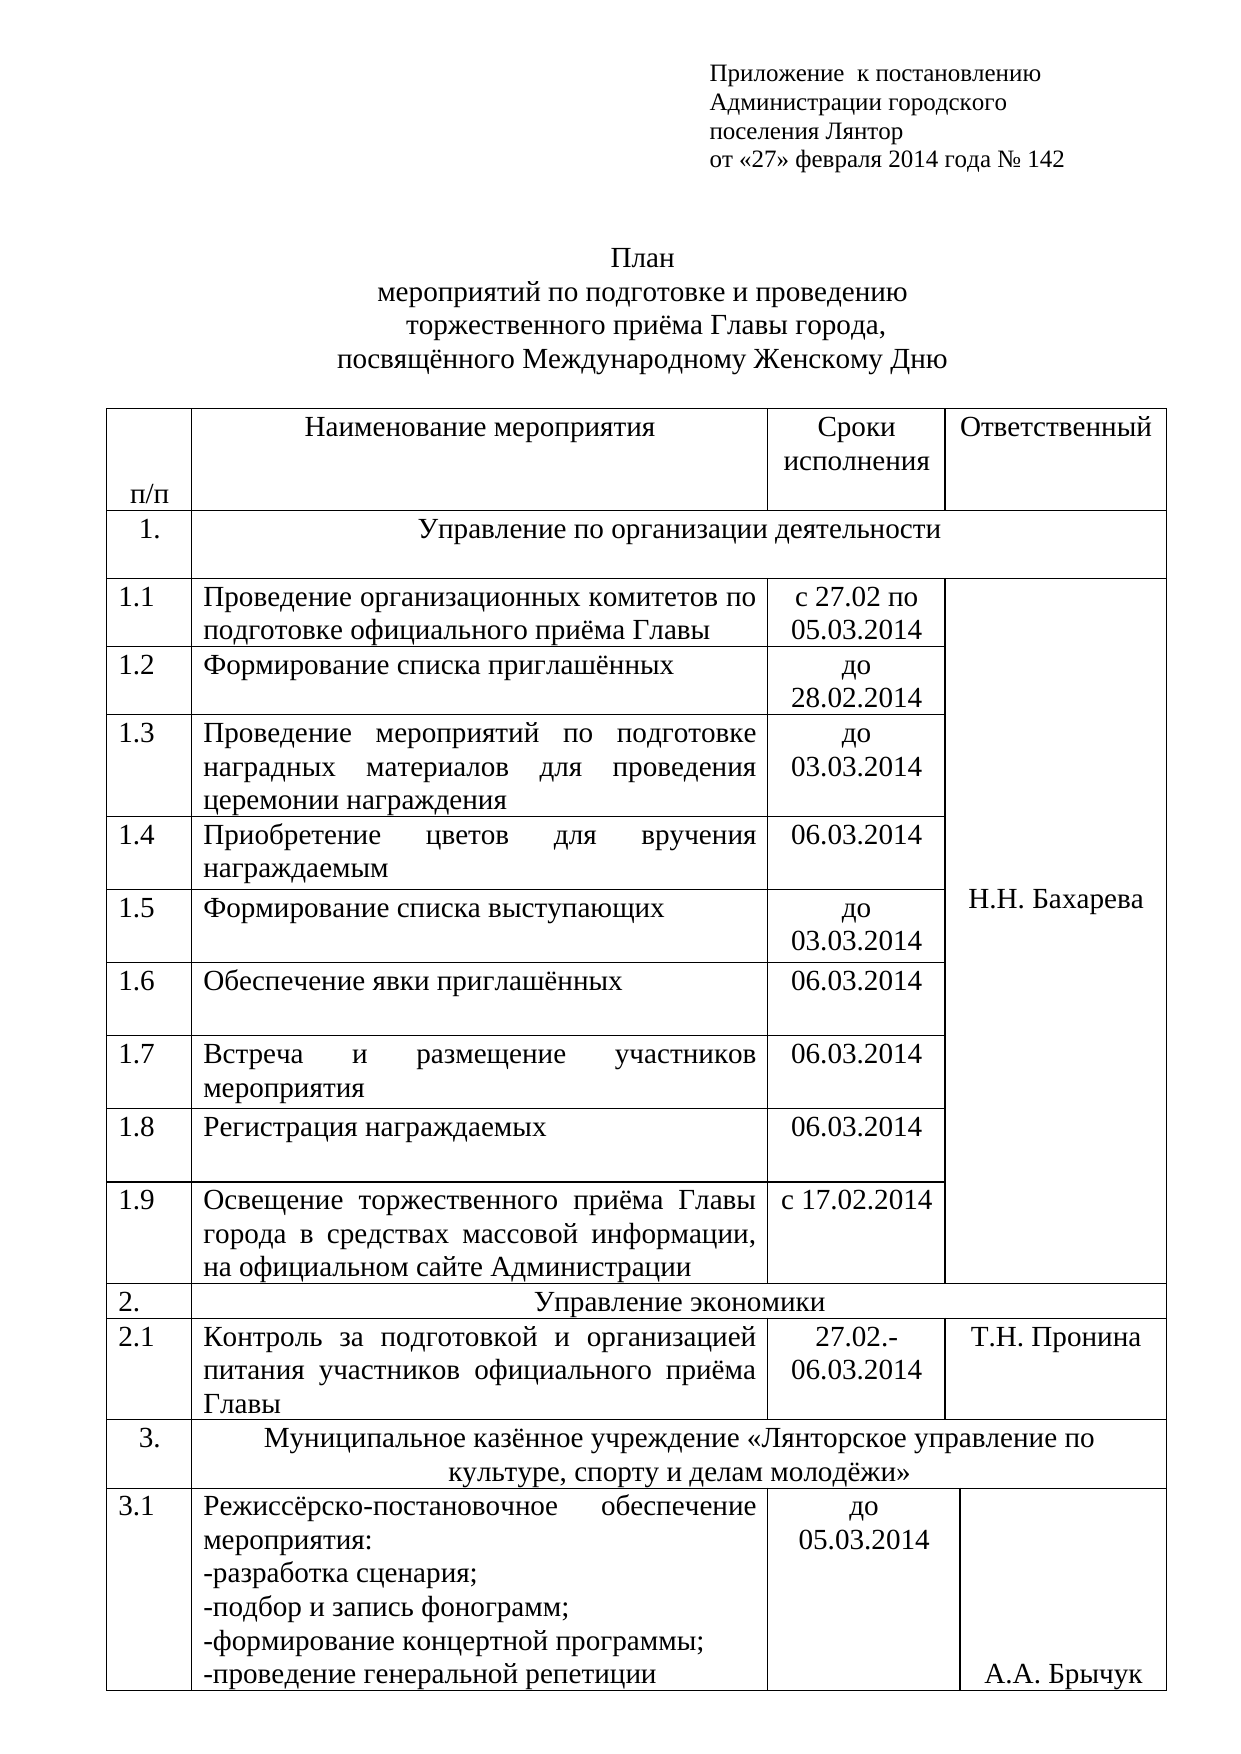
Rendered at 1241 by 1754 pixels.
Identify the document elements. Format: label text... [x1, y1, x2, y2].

table_header п/п [107, 409, 191, 510]
text мероприятий по подготовке и проведению [118, 274, 1167, 307]
table_cell 1.4 [107, 817, 191, 889]
text от «27» февраля 2014 года № 142 [634, 144, 1167, 173]
table_cell 1.6 [107, 963, 191, 1035]
table_cell 1.2 [107, 647, 191, 714]
table_cell до 05.03.2014 [768, 1489, 959, 1690]
text поселения Лянтор [634, 116, 1167, 144]
table_cell Муниципальное казённое учреждение «Лянторское управление по культуре, спорту и делам молодёжи» [192, 1420, 1166, 1487]
table_cell Управление экономики [192, 1284, 1166, 1318]
table_cell Освещение торжественного приёма Главы города в средствах массовой информации, на официальном сайте Администрации [192, 1183, 767, 1283]
table_cell 2.1 [107, 1319, 191, 1419]
table_cell Регистрация награждаемых [192, 1109, 767, 1181]
table_cell до 03.03.2014 [768, 890, 944, 962]
text План [118, 240, 1167, 274]
table_cell Режиссёрско-постановочное обеспечение мероприятия: -разработка сценария; -подбор и запись фонограмм; -формирование концертной программы; -проведение генеральной репетиции [192, 1489, 767, 1690]
table_cell Встреча и размещение участников мероприятия [192, 1036, 767, 1108]
table_cell 1. [107, 511, 191, 578]
table_cell с 27.02 по 05.03.2014 [768, 579, 944, 646]
table_cell с 17.02.2014 [768, 1183, 944, 1283]
table_cell 1.1 [107, 579, 191, 646]
table_cell Н.Н. Бахарева [946, 579, 1166, 1283]
table_cell до 28.02.2014 [768, 647, 944, 714]
table_cell Формирование списка выступающих [192, 890, 767, 962]
table_cell 06.03.2014 [768, 1036, 944, 1108]
table_cell 06.03.2014 [768, 963, 944, 1035]
table_cell 27.02.- 06.03.2014 [768, 1319, 944, 1419]
table_cell до 03.03.2014 [768, 715, 944, 816]
table_cell Т.Н. Пронина [946, 1319, 1166, 1419]
table_cell Проведение организационных комитетов по подготовке официального приёма Главы [192, 579, 767, 646]
table_cell 06.03.2014 [768, 1109, 944, 1181]
table_cell 3.1 [107, 1489, 191, 1690]
text посвящённого Международному Женскому Дню [118, 341, 1167, 374]
table_cell 2. [107, 1284, 191, 1318]
table_cell 3. [107, 1420, 191, 1487]
table_cell 1.8 [107, 1109, 191, 1181]
table_cell 1.5 [107, 890, 191, 962]
table_cell 1.3 [107, 715, 191, 816]
table_cell Обеспечение явки приглашённых [192, 963, 767, 1035]
table_cell Приобретение цветов для вручения награждаемым [192, 817, 767, 889]
table_cell Формирование списка приглашённых [192, 647, 767, 714]
table_cell 06.03.2014 [768, 817, 944, 889]
text Администрации городского [634, 87, 1167, 116]
table_cell Проведение мероприятий по подготовке наградных материалов для проведения церемонии награждения [192, 715, 767, 816]
table_cell А.А. Брычук [961, 1489, 1166, 1690]
table_header Наименование мероприятия [192, 409, 767, 510]
text торжественного приёма Главы города, [118, 307, 1167, 341]
table_cell 1.9 [107, 1183, 191, 1283]
table_cell 1.7 [107, 1036, 191, 1108]
table_header Ответственный [946, 409, 1166, 510]
table_cell Управление по организации деятельности [192, 511, 1166, 578]
text Приложение к постановлению [561, 58, 1167, 87]
table_header Сроки исполнения [768, 409, 944, 510]
table_cell Контроль за подготовкой и организацией питания участников официального приёма Главы [192, 1319, 767, 1419]
